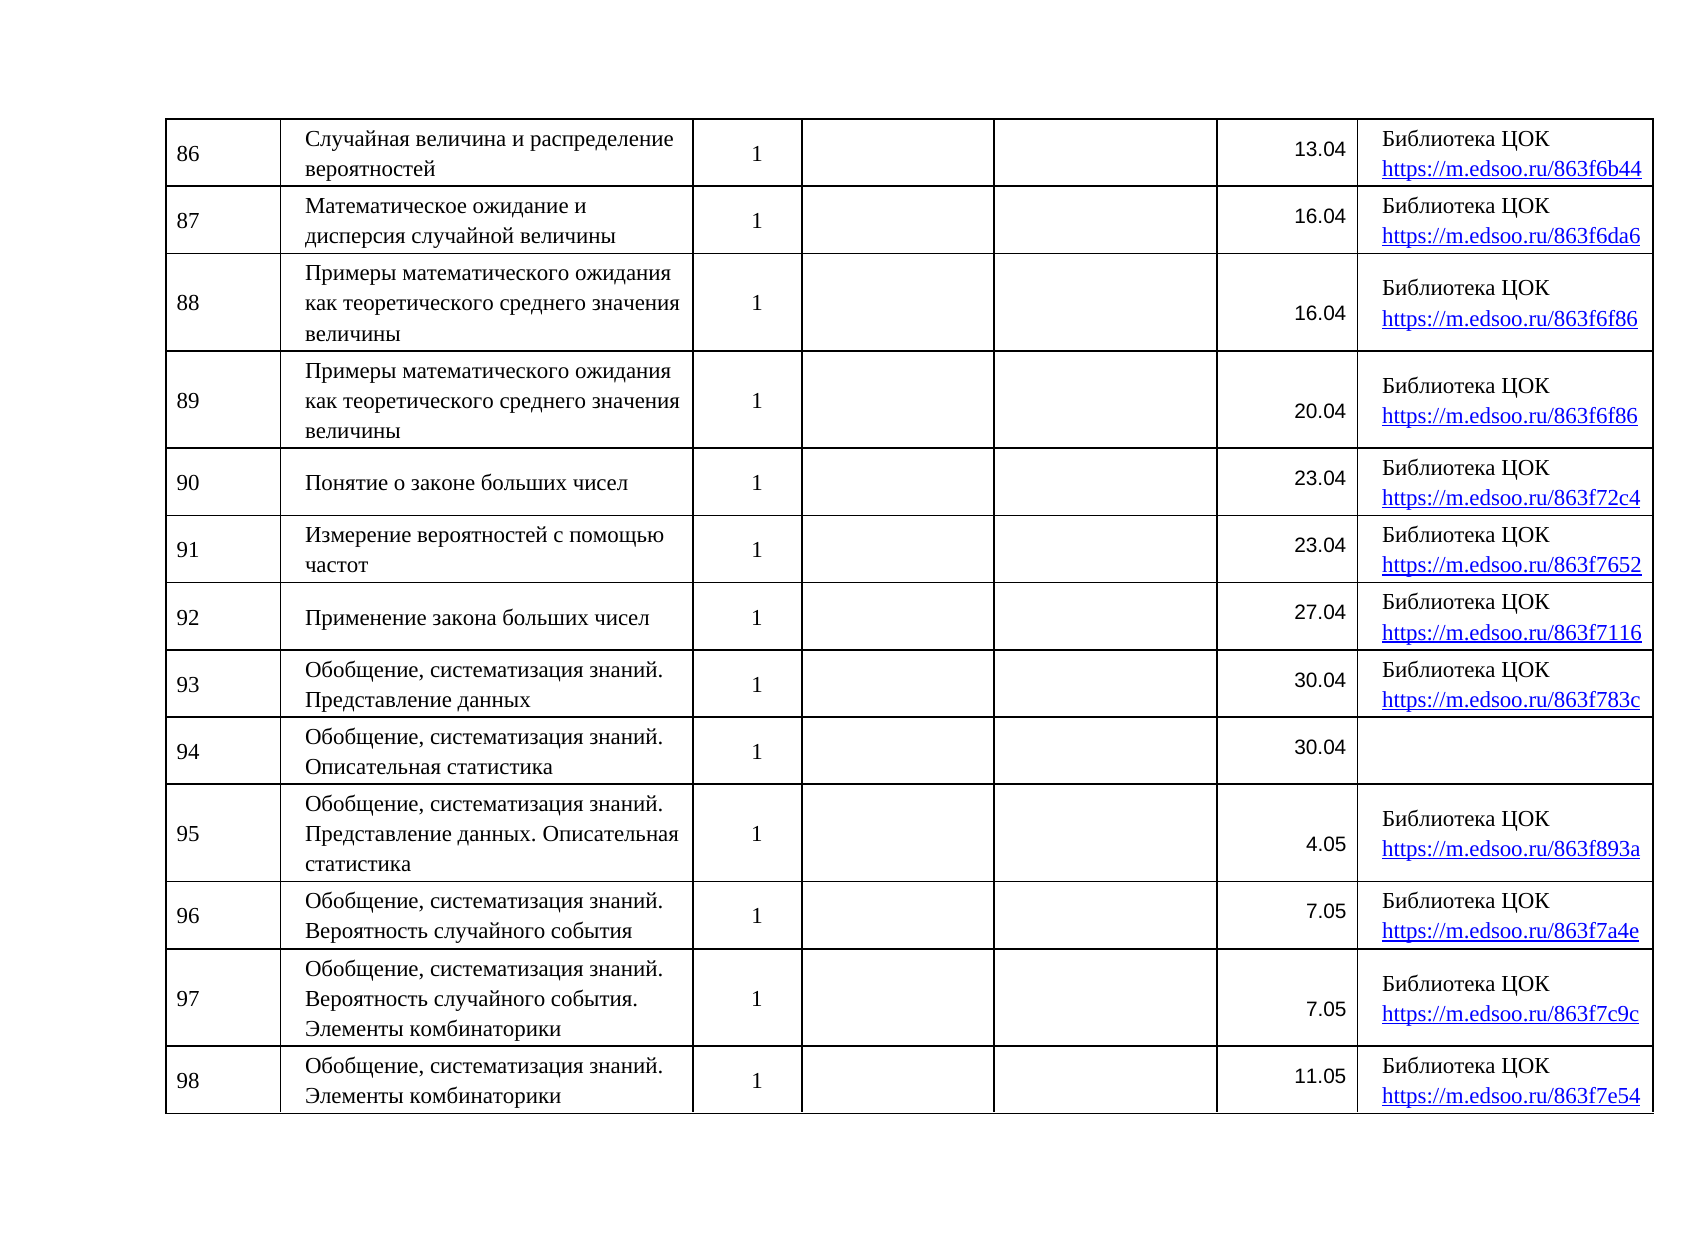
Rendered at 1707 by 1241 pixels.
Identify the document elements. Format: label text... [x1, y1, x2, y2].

table_cell 1 [694, 254, 801, 350]
table_cell Математическое ожидание и дисперсия случайной величины [281, 187, 692, 252]
table_cell [803, 352, 993, 447]
table_cell [803, 120, 993, 185]
table_cell 94 [167, 718, 280, 783]
table_cell Применение закона больших чисел [281, 583, 692, 649]
table_cell 98 [167, 1047, 280, 1112]
table_cell 1 [694, 718, 801, 783]
table_cell Библиотека ЦОК https://m.edsoo.ru/863f783c [1358, 651, 1652, 716]
table_cell Библиотека ЦОК https://m.edsoo.ru/863f7a4e [1358, 882, 1652, 948]
table_cell 4.05 [1218, 785, 1357, 881]
table_cell 97 [167, 950, 280, 1045]
table_cell 30.04 [1218, 651, 1357, 716]
table_cell 30.04 [1218, 718, 1357, 783]
table_cell 1 [694, 449, 801, 514]
table_cell Библиотека ЦОК https://m.edsoo.ru/863f893a [1358, 785, 1652, 881]
table_cell [995, 449, 1216, 514]
table_cell 27.04 [1218, 583, 1357, 649]
table_cell 1 [694, 187, 801, 252]
table_cell [803, 651, 993, 716]
table_cell 89 [167, 352, 280, 447]
table_cell Обобщение, систематизация знаний. Представление данных [281, 651, 692, 716]
table_cell 90 [167, 449, 280, 514]
table_cell [995, 882, 1216, 948]
table_cell 95 [167, 785, 280, 881]
table_cell 1 [694, 882, 801, 948]
table_cell Обобщение, систематизация знаний. Элементы комбинаторики [281, 1047, 692, 1112]
table_cell Обобщение, систематизация знаний. Вероятность случайного события. Элементы комбинаторики [281, 950, 692, 1045]
table_cell Примеры математического ожидания как теоретического среднего значения величины [281, 254, 692, 350]
table_cell [995, 254, 1216, 350]
table_cell [803, 718, 993, 783]
table_cell 13.04 [1218, 120, 1357, 185]
table_cell [803, 950, 993, 1045]
table_cell [995, 651, 1216, 716]
table_cell Библиотека ЦОК https://m.edsoo.ru/863f72c4 [1358, 449, 1652, 514]
table_cell [995, 352, 1216, 447]
table_cell 1 [694, 950, 801, 1045]
table_cell 96 [167, 882, 280, 948]
table_cell [995, 583, 1216, 649]
table_cell [803, 187, 993, 252]
table_cell [803, 583, 993, 649]
table_cell Обобщение, систематизация знаний. Представление данных. Описательная статистика [281, 785, 692, 881]
table_cell 88 [167, 254, 280, 350]
table_cell 92 [167, 583, 280, 649]
table_cell 91 [167, 516, 280, 582]
table_cell 7.05 [1218, 950, 1357, 1045]
table_cell Обобщение, систематизация знаний. Вероятность случайного события [281, 882, 692, 948]
table_cell Библиотека ЦОК https://m.edsoo.ru/863f7c9c [1358, 950, 1652, 1045]
table_cell 11.05 [1218, 1047, 1357, 1112]
table_cell Библиотека ЦОК https://m.edsoo.ru/863f7652 [1358, 516, 1652, 582]
table_cell [995, 187, 1216, 252]
table_cell 1 [694, 785, 801, 881]
table_cell [803, 449, 993, 514]
table_cell [995, 120, 1216, 185]
table_cell 1 [694, 1047, 801, 1112]
table_cell Библиотека ЦОК https://m.edsoo.ru/863f6f86 [1358, 254, 1652, 350]
table_cell [803, 1047, 993, 1112]
table_cell 23.04 [1218, 449, 1357, 514]
table_cell [995, 950, 1216, 1045]
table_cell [281, 120, 692, 185]
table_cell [1358, 120, 1652, 185]
table_cell [803, 254, 993, 350]
table_cell 16.04 [1218, 187, 1357, 252]
table_cell 1 [694, 651, 801, 716]
table_cell [995, 718, 1216, 783]
table_cell Примеры математического ожидания как теоретического среднего значения величины [281, 352, 692, 447]
table_cell [995, 1047, 1216, 1112]
table_cell Понятие о законе больших чисел [281, 449, 692, 514]
table_cell [1358, 718, 1652, 783]
table_cell Измерение вероятностей с помощью частот [281, 516, 692, 582]
table_cell 86 [167, 120, 280, 185]
table_cell 20.04 [1218, 352, 1357, 447]
table_cell Обобщение, систематизация знаний. Описательная статистика [281, 718, 692, 783]
table_cell 87 [167, 187, 280, 252]
table_cell [995, 516, 1216, 582]
table_cell 1 [694, 120, 801, 185]
table_cell 1 [694, 583, 801, 649]
table_cell 93 [167, 651, 280, 716]
table_cell 7.05 [1218, 882, 1357, 948]
table_cell [803, 882, 993, 948]
table_cell Библиотека ЦОК https://m.edsoo.ru/863f6da6 [1358, 187, 1652, 252]
table_cell 16.04 [1218, 254, 1357, 350]
table_cell Библиотека ЦОК https://m.edsoo.ru/863f7e54 [1358, 1047, 1652, 1112]
table_cell 23.04 [1218, 516, 1357, 582]
table_cell [803, 516, 993, 582]
table_cell [803, 785, 993, 881]
table_cell Библиотека ЦОК https://m.edsoo.ru/863f7116 [1358, 583, 1652, 649]
table_cell Библиотека ЦОК https://m.edsoo.ru/863f6f86 [1358, 352, 1652, 447]
table_cell [995, 785, 1216, 881]
table_cell 1 [694, 352, 801, 447]
table_cell 1 [694, 516, 801, 582]
